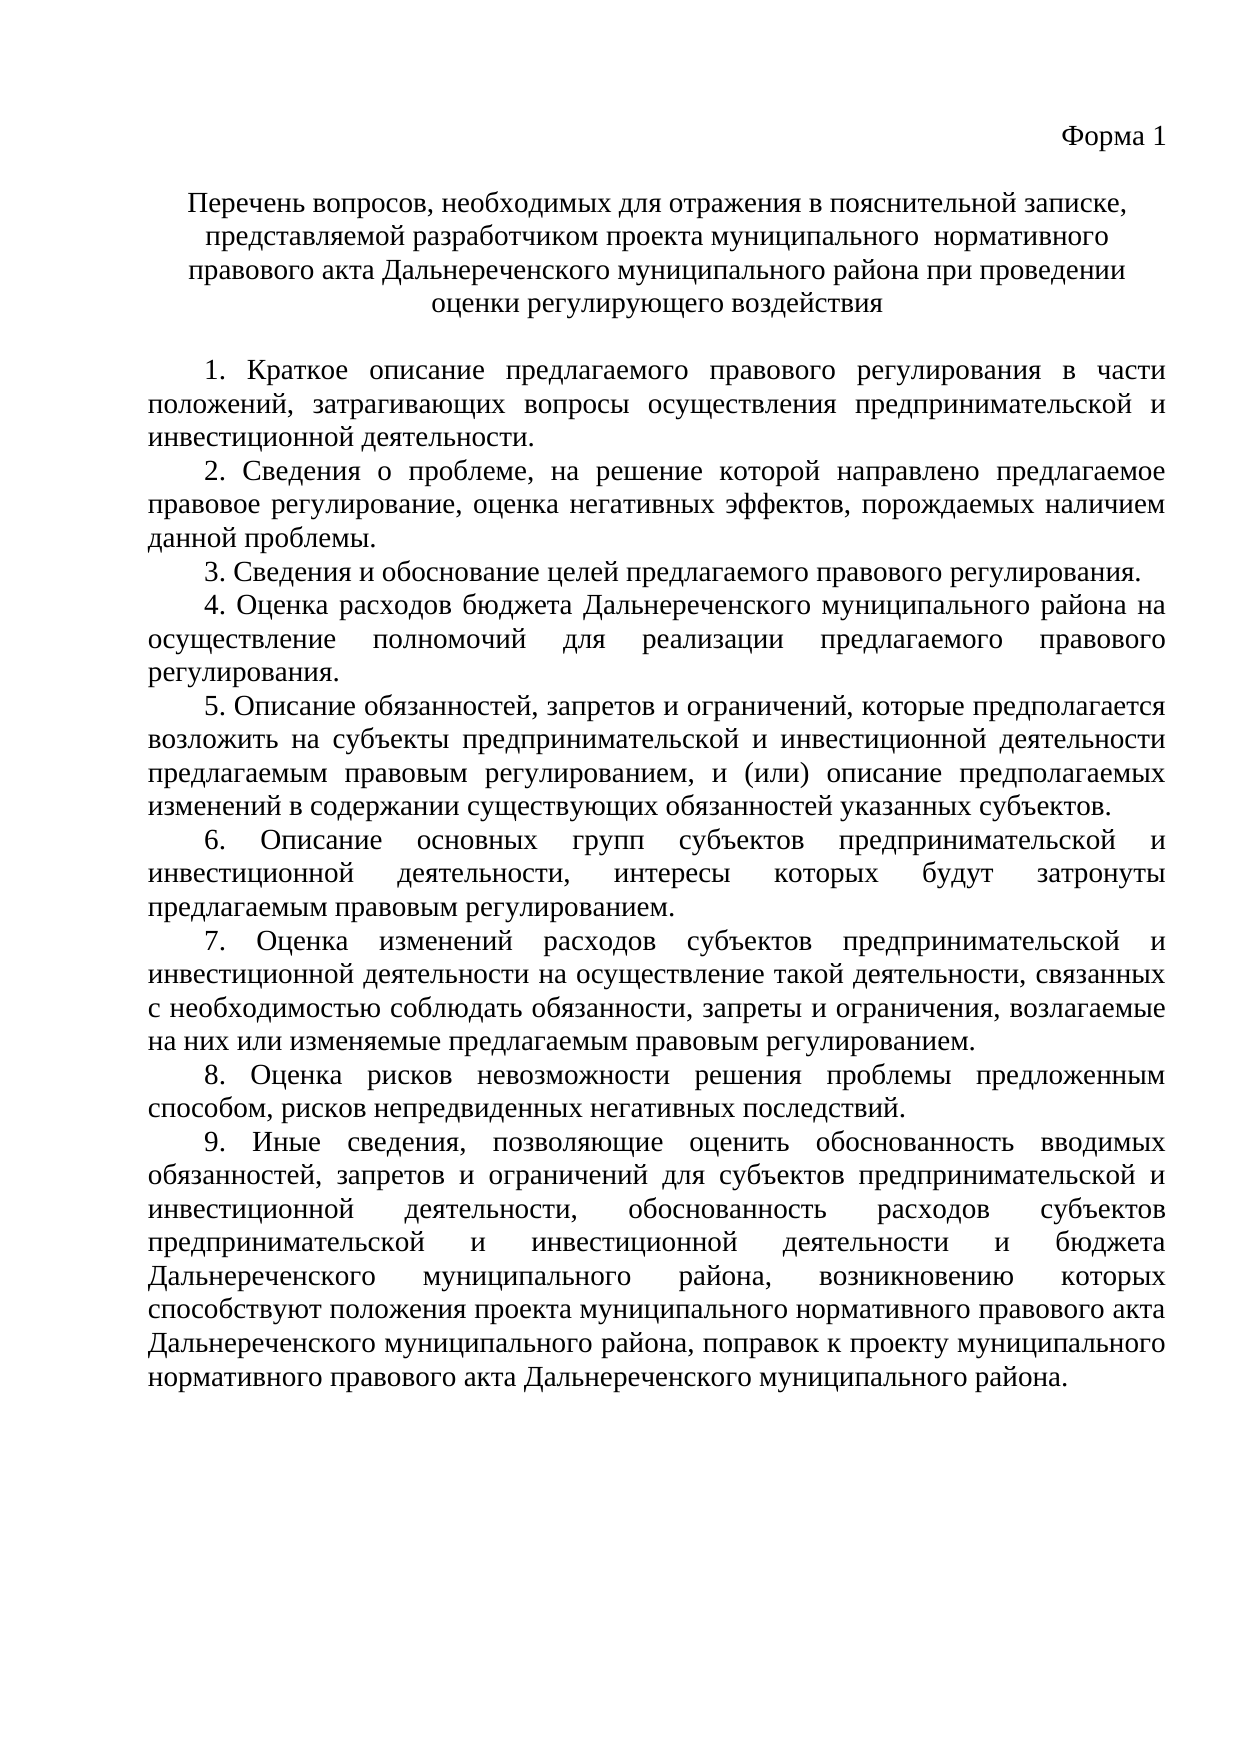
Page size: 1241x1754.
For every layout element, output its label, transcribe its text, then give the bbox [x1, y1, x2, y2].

text 8. Оценка рисков невозможности решения проблемы предложенным способом, рисков непредвиденных негативных последствий. [148, 1057, 1167, 1124]
text 6. Описание основных групп субъектов предпринимательской и инвестиционной деятельности, интересы которых будут затронуты предлагаемым правовым регулированием. [148, 822, 1167, 923]
text Форма 1 [148, 118, 1167, 152]
text Перечень вопросов, необходимых для отражения в пояснительной записке, представляемой разработчиком проекта муниципального нормативного правового акта Дальнереченского муниципального района при проведении оценки регулирующего воздействия [148, 185, 1167, 319]
text 7. Оценка изменений расходов субъектов предпринимательской и инвестиционной деятельности на осуществление такой деятельности, связанных с необходимостью соблюдать обязанности, запреты и ограничения, возлагаемые на них или изменяемые предлагаемым правовым регулированием. [148, 923, 1167, 1057]
text 4. Оценка расходов бюджета Дальнереченского муниципального района на осуществление полномочий для реализации предлагаемого правового регулирования. [148, 587, 1167, 688]
text 9. Иные сведения, позволяющие оценить обоснованность вводимых обязанностей, запретов и ограничений для субъектов предпринимательской и инвестиционной деятельности, обоснованность расходов субъектов предпринимательской и инвестиционной деятельности и бюджета Дальнереченского муниципального района, возникновению которых способствуют положения проекта муниципального нормативного правового акта Дальнереченского муниципального района, поправок к проекту муниципального нормативного правового акта Дальнереченского муниципального района. [148, 1124, 1167, 1392]
text 1. Краткое описание предлагаемого правового регулирования в части положений, затрагивающих вопросы осуществления предпринимательской и инвестиционной деятельности. [148, 352, 1167, 453]
text 5. Описание обязанностей, запретов и ограничений, которые предполагается возложить на субъекты предпринимательской и инвестиционной деятельности предлагаемым правовым регулированием, и (или) описание предполагаемых изменений в содержании существующих обязанностей указанных субъектов. [148, 688, 1167, 822]
text 3. Сведения и обоснование целей предлагаемого правового регулирования. [148, 554, 1167, 587]
text 2. Сведения о проблеме, на решение которой направлено предлагаемое правовое регулирование, оценка негативных эффектов, порождаемых наличием данной проблемы. [148, 453, 1167, 554]
